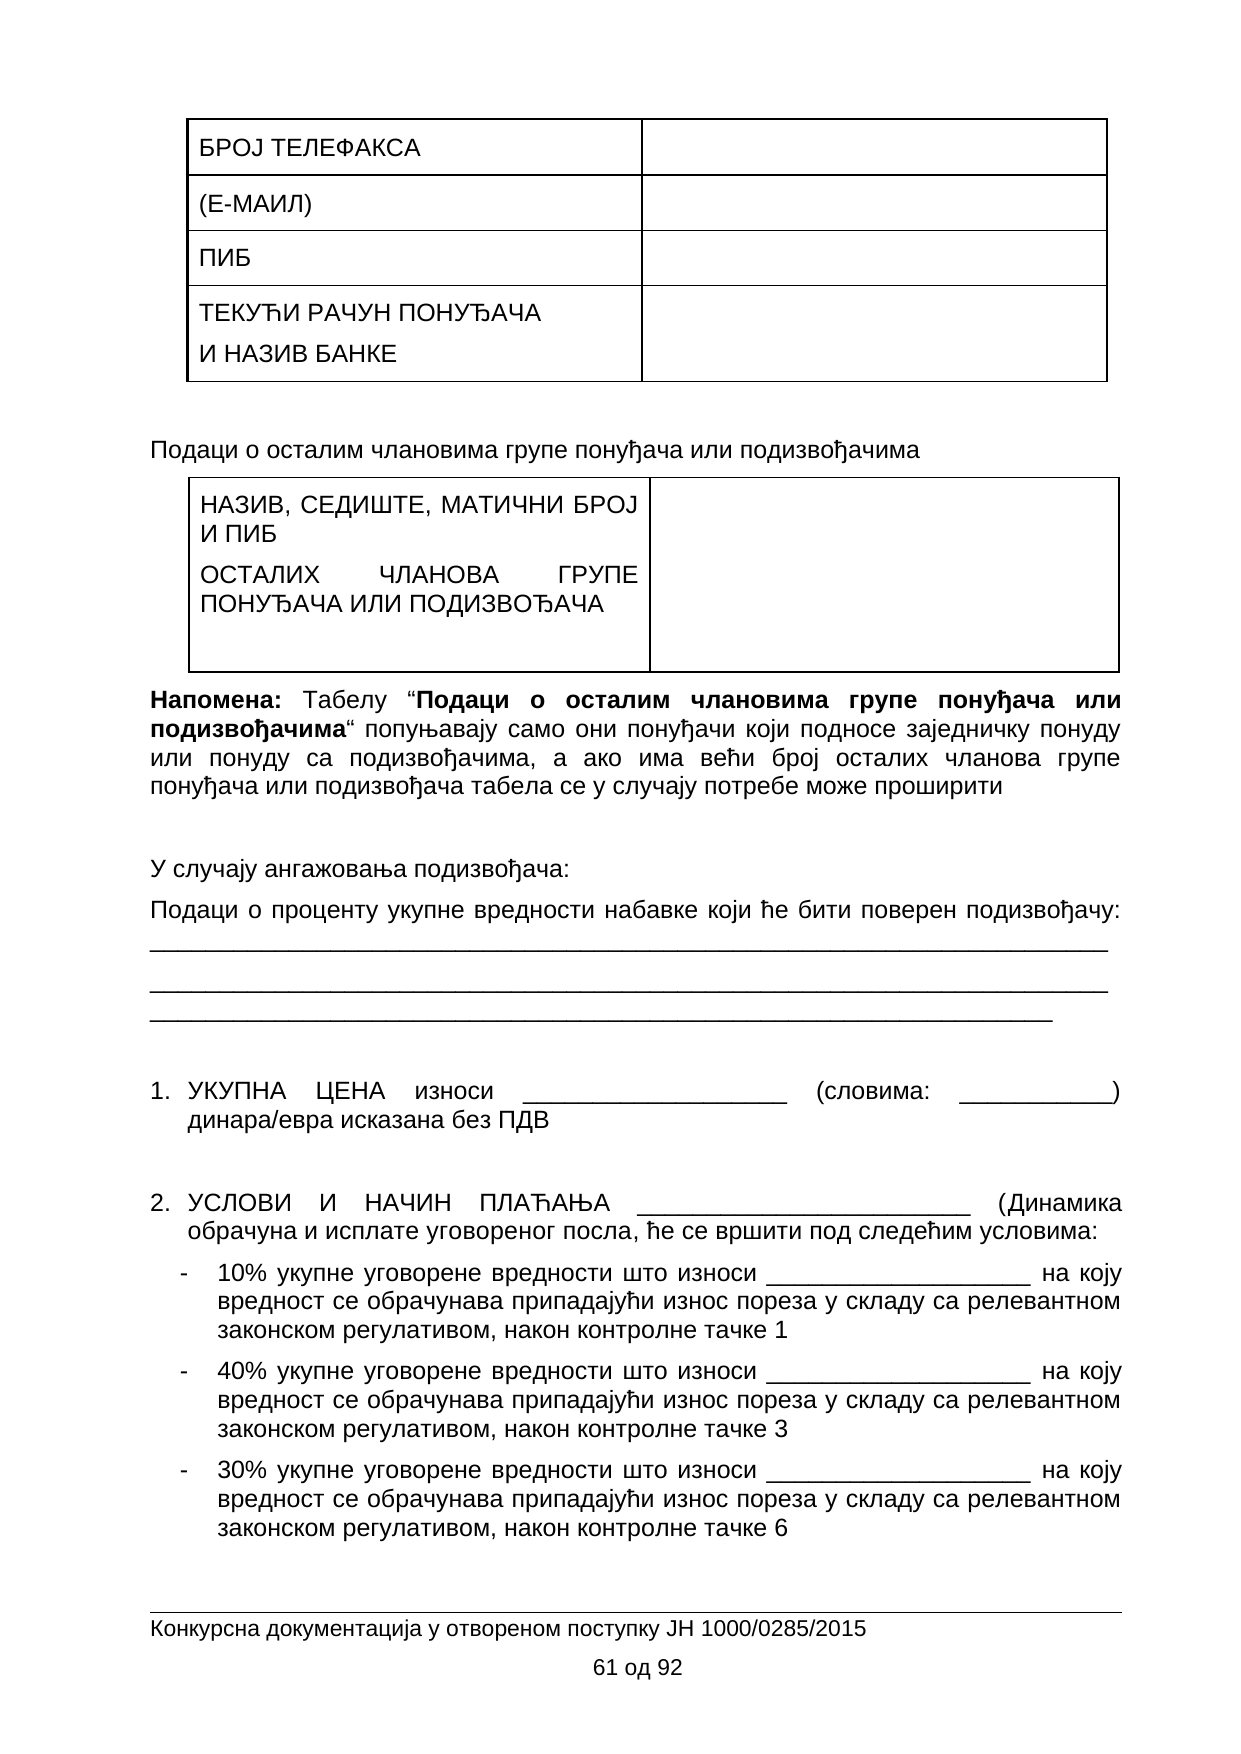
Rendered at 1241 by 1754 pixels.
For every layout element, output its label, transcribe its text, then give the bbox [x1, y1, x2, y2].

table_cell ТЕКУЋИ РАЧУН ПОНУЂАЧА И НАЗИВ БАНКЕ [189, 286, 641, 381]
text Напомена: Табелу “Подаци о осталим члановима групе понуђача или подизвођачима“ попуњавају само они понуђачи који подносе заједничку понуду или понуду са подизвођачима, а ако има већи број осталих чланова групе понуђача или подизвођача табела се у случају потребе може проширити [150, 685, 1122, 800]
table_cell ПИБ [189, 231, 641, 284]
list УСЛОВИ И НАЧИН ПЛАЋАЊА ________________________ (Динамика обрачуна и исплате уговореног посла, ће се вршити под следећим условима: [150, 1187, 1122, 1245]
table_header [651, 478, 1118, 671]
text Подаци о осталим члановима групе понуђача или подизвођачима [150, 435, 1122, 464]
text ______________________________________________________________________________________________________________________________________ [150, 965, 1122, 1022]
table_cell [643, 231, 1106, 284]
text Подаци о проценту укупне вредности набавке који ће бити поверен подизвођачу: _____________________________________________________________________ [150, 895, 1122, 952]
text У случају ангажовања подизвођача: [150, 854, 1122, 882]
list 30% укупне уговорене вредности што износи ___________________ на коју вредност се обрачунава припадајући износ пореза у складу са релевантном законском регулативом, након контролне тачке 6 [179, 1455, 1122, 1541]
list 40% укупне уговорене вредности што износи ___________________ на коју вредност се обрачунава припадајући износ пореза у складу са релевантном законском регулативом, након контролне тачке 3 [179, 1356, 1122, 1442]
table_cell [643, 176, 1106, 230]
table_header НАЗИВ, СЕДИШТЕ, МАТИЧНИ БРОЈ И ПИБ ОСТАЛИХ ЧЛАНОВА ГРУПЕ ПОНУЂАЧА ИЛИ ПОДИЗВОЂАЧА [190, 478, 649, 671]
list 10% укупне уговорене вредности што износи ___________________ на коју вредност се обрачунава припадајући износ пореза у складу са релевантном законском регулативом, након контролне тачке 1 [179, 1257, 1122, 1344]
list УКУПНА ЦЕНА износи ___________________ (словима: ___________) динара/евра исказана без ПДВ [150, 1076, 1122, 1134]
table_cell [643, 120, 1106, 174]
table_cell [643, 286, 1106, 381]
table_cell (Е-МАИЛ) [189, 176, 641, 230]
table_cell БРОЈ ТЕЛЕФАКСА [189, 120, 641, 174]
